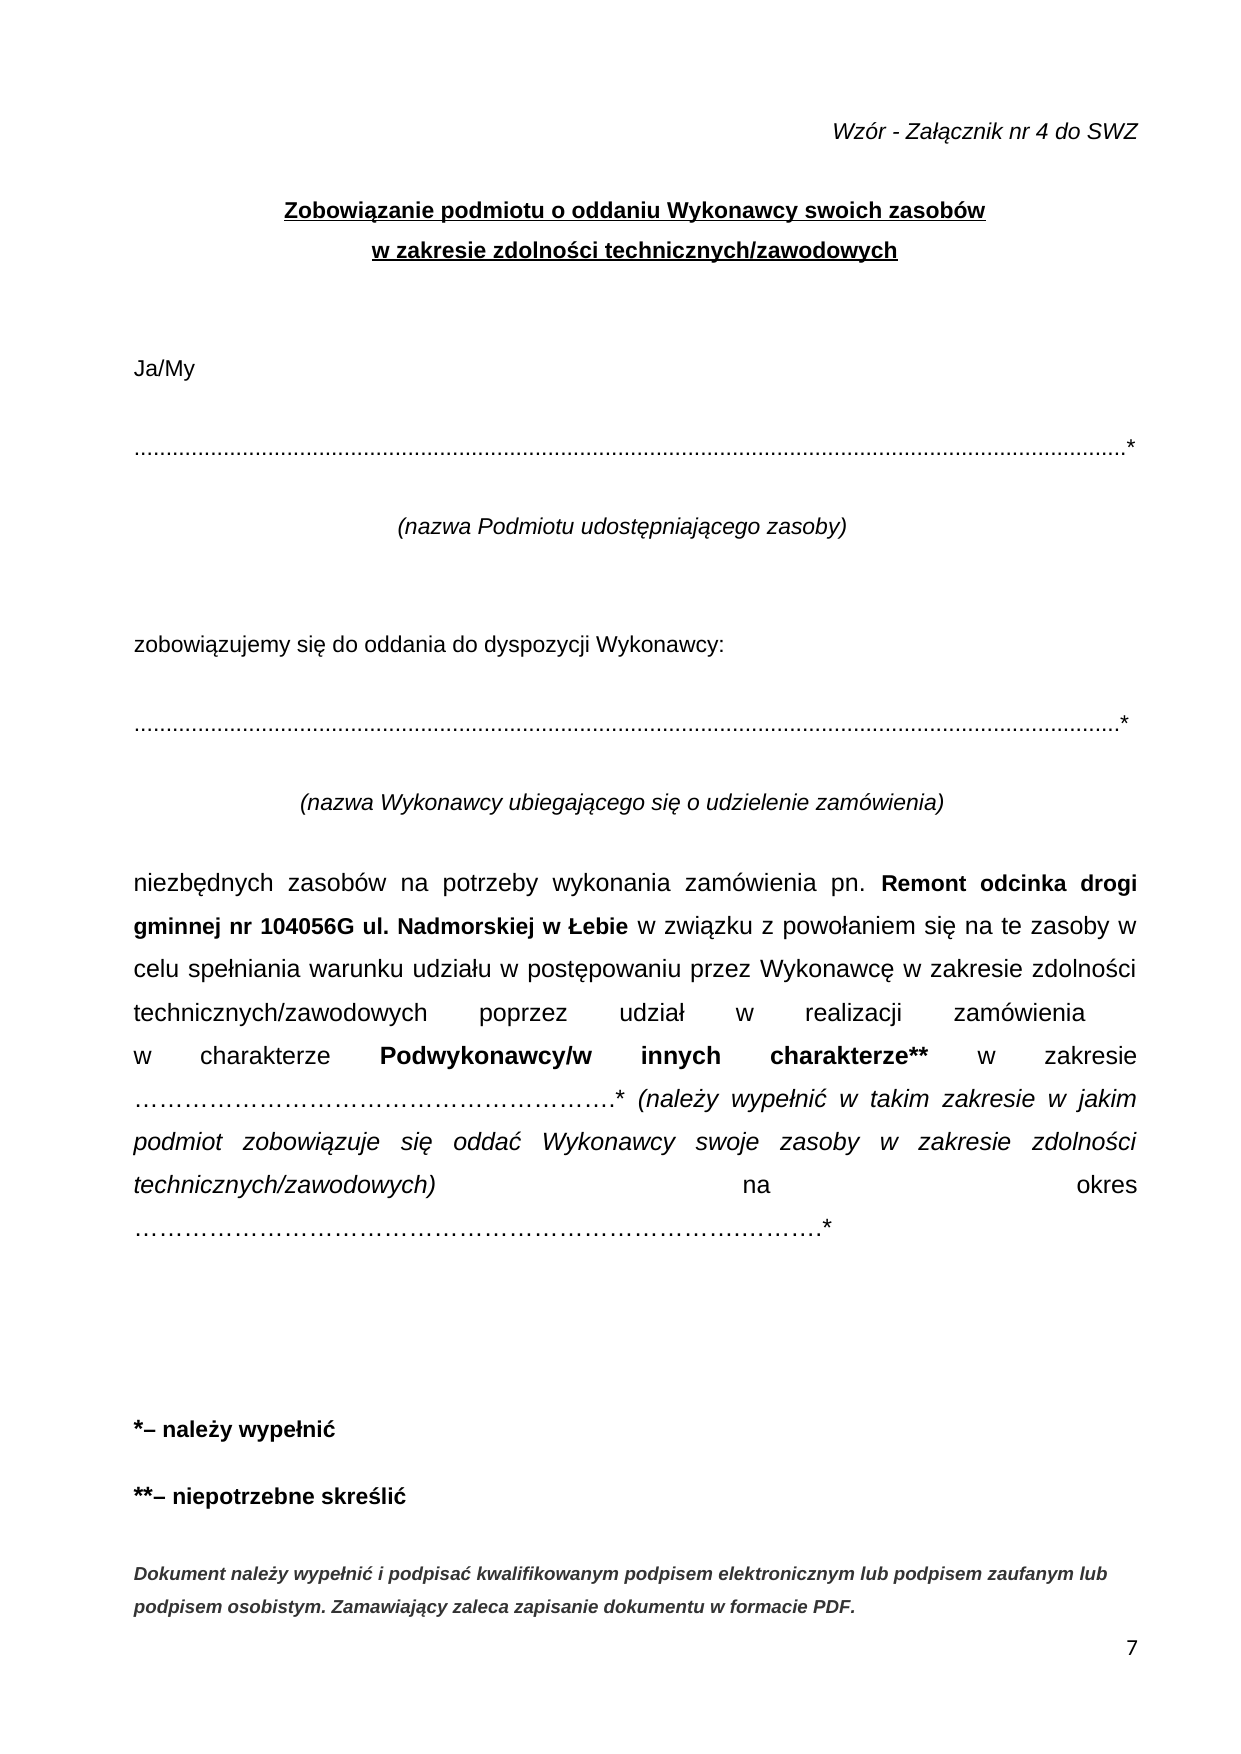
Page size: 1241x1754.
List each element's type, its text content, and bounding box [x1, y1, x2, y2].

text Ja/My [134, 355, 1137, 381]
text ............................................................................................................................................................* [134, 434, 1137, 460]
text (nazwa Wykonawcy ubiegającego się o udzielenie zamówienia) [133, 789, 1111, 816]
text Dokument należy wypełnić i podpisać kwalifikowanym podpisem elektronicznym lub podpisem zaufanym lub podpisem osobistym. Zamawiający zaleca zapisanie dokumentu w formacie PDF. [134, 1563, 1108, 1617]
text Zobowiązanie podmiotu o oddaniu Wykonawcy swoich zasobów [133, 197, 1136, 223]
text zobowiązujemy się do oddania do dyspozycji Wykonawcy: [134, 631, 1137, 658]
text niezbędnych zasobów na potrzeby wykonania zamówienia pn. Remont odcinka drogi gminnej nr 104056G ul. Nadmorskiej w Łebie w związku z powołaniem się na te zasoby w celu spełniania warunku udziału w postępowaniu przez Wykonawcę w zakresie zdolności technicznych/zawodowych poprzez udział w realizacji zamówienia w charakterze Podwykonawcy/w innych charakterze** w zakresie ………………………………………………….* (należy wypełnić w takim zakresie w jakim podmiot zobowiązuje się oddać Wykonawcy swoje zasoby w zakresie zdolności technicznych/zawodowych) na okres ……………………………………………………………….……….* [133, 868, 1137, 1242]
text Wzór - Załącznik nr 4 do SWZ [133, 118, 1137, 144]
text w zakresie zdolności technicznych/zawodowych [133, 237, 1136, 263]
text ...........................................................................................................................................................* [134, 710, 1137, 737]
text *– należy wypełnić [133, 1414, 1137, 1443]
text **– niepotrzebne skreślić [133, 1481, 1137, 1509]
text (nazwa Podmiotu udostępniającego zasoby) [133, 513, 1111, 539]
